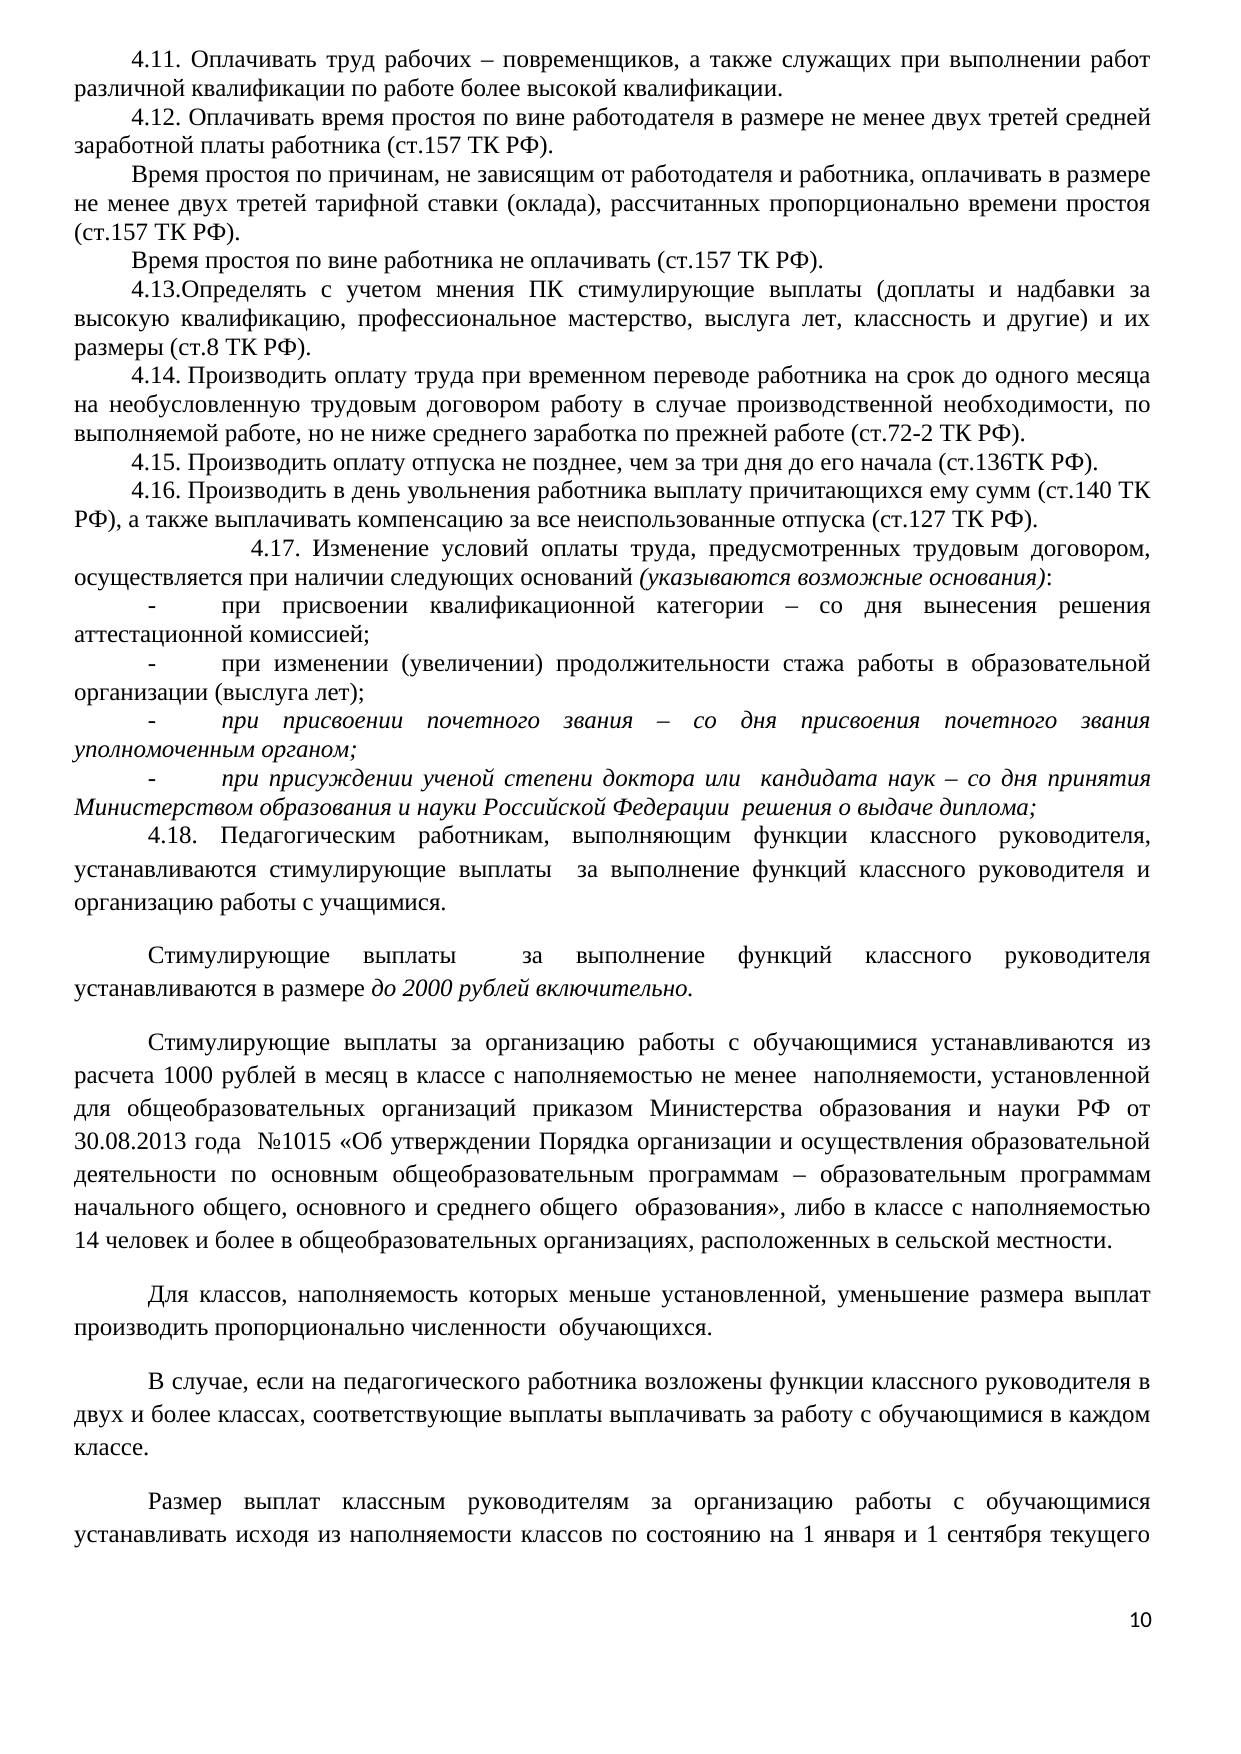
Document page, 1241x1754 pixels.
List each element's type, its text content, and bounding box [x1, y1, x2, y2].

text 4.13.Определять с учетом мнения ПК стимулирующие выплаты (доплаты и надбавки за высокую квалификацию, профессиональное мастерство, выслуга лет, классность и другие) и их размеры (ст.8 ТК РФ). [74, 274, 1152, 361]
text 4.12. Оплачивать время простоя по вине работодателя в размере не менее двух третей средней заработной платы работника (ст.157 ТК РФ). [74, 102, 1152, 159]
list при присвоении квалификационной категории – со дня вынесения решения аттестационной комиссией; [74, 591, 1152, 648]
text 4.15. Производить оплату отпуска не позднее, чем за три дня до его начала (ст.136ТК РФ). [74, 447, 1152, 476]
list при присуждении ученой степени доктора или кандидата наук – со дня принятия Министерством образования и науки Российской Федерации решения о выдаче диплома; [74, 763, 1152, 821]
list при присвоении почетного звания – со дня присвоения почетного звания уполномоченным органом; [74, 706, 1152, 763]
text Время простоя по причинам, не зависящим от работодателя и работника, оплачивать в размере не менее двух третей тарифной ставки (оклада), рассчитанных пропорционально времени простоя (ст.157 ТК РФ). [74, 159, 1152, 246]
text Время простоя по вине работника не оплачивать (ст.157 ТК РФ). [74, 246, 1152, 274]
text Стимулирующие выплаты за выполнение функций классного руководителя устанавливаются в размере до 2000 рублей включительно. [74, 941, 1152, 1002]
text Стимулирующие выплаты за организацию работы с обучающимися устанавливаются из расчета 1000 рублей в месяц в классе с наполняемостью не менее наполняемости, установленной для общеобразовательных организаций приказом Министерства образования и науки РФ от 30.08.2013 года №1015 «Об утверждении Порядка организации и осуществления образовательной деятельности по основным общеобразовательным программам – образовательным программам начального общего, основного и среднего общего образования», либо в классе с наполняемостью 14 человек и более в общеобразовательных организациях, расположенных в сельской местности. [74, 1027, 1152, 1254]
text 4.17. Изменение условий оплаты труда, предусмотренных трудовым договором, осуществляется при наличии следующих оснований (указываются возможные основания): [74, 533, 1152, 591]
text Для классов, наполняемость которых меньше установленной, уменьшение размера выплат производить пропорционально численности обучающихся. [74, 1279, 1152, 1341]
text 4.18. Педагогическим работникам, выполняющим функции классного руководителя, устанавливаются стимулирующие выплаты за выполнение функций классного руководителя и организацию работы с учащимися. [74, 821, 1152, 915]
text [74, 1486, 1152, 1548]
text 4.14. Производить оплату труда при временном переводе работника на срок до одного месяца на необусловленную трудовым договором работу в случае производственной необходимости, по выполняемой работе, но не ниже среднего заработка по прежней работе (ст.72-2 ТК РФ). [74, 361, 1152, 447]
text 4.11. Оплачивать труд рабочих – повременщиков, а также служащих при выполнении работ различной квалификации по работе более высокой квалификации. [74, 44, 1152, 102]
text В случае, если на педагогического работника возложены функции классного руководителя в двух и более классах, соответствующие выплаты выплачивать за работу с обучающимися в каждом классе. [74, 1366, 1152, 1461]
list при изменении (увеличении) продолжительности стажа работы в образовательной организации (выслуга лет); [74, 648, 1152, 706]
text 4.16. Производить в день увольнения работника выплату причитающихся ему сумм (ст.140 ТК РФ), а также выплачивать компенсацию за все неиспользованные отпуска (ст.127 ТК РФ). [74, 476, 1152, 533]
